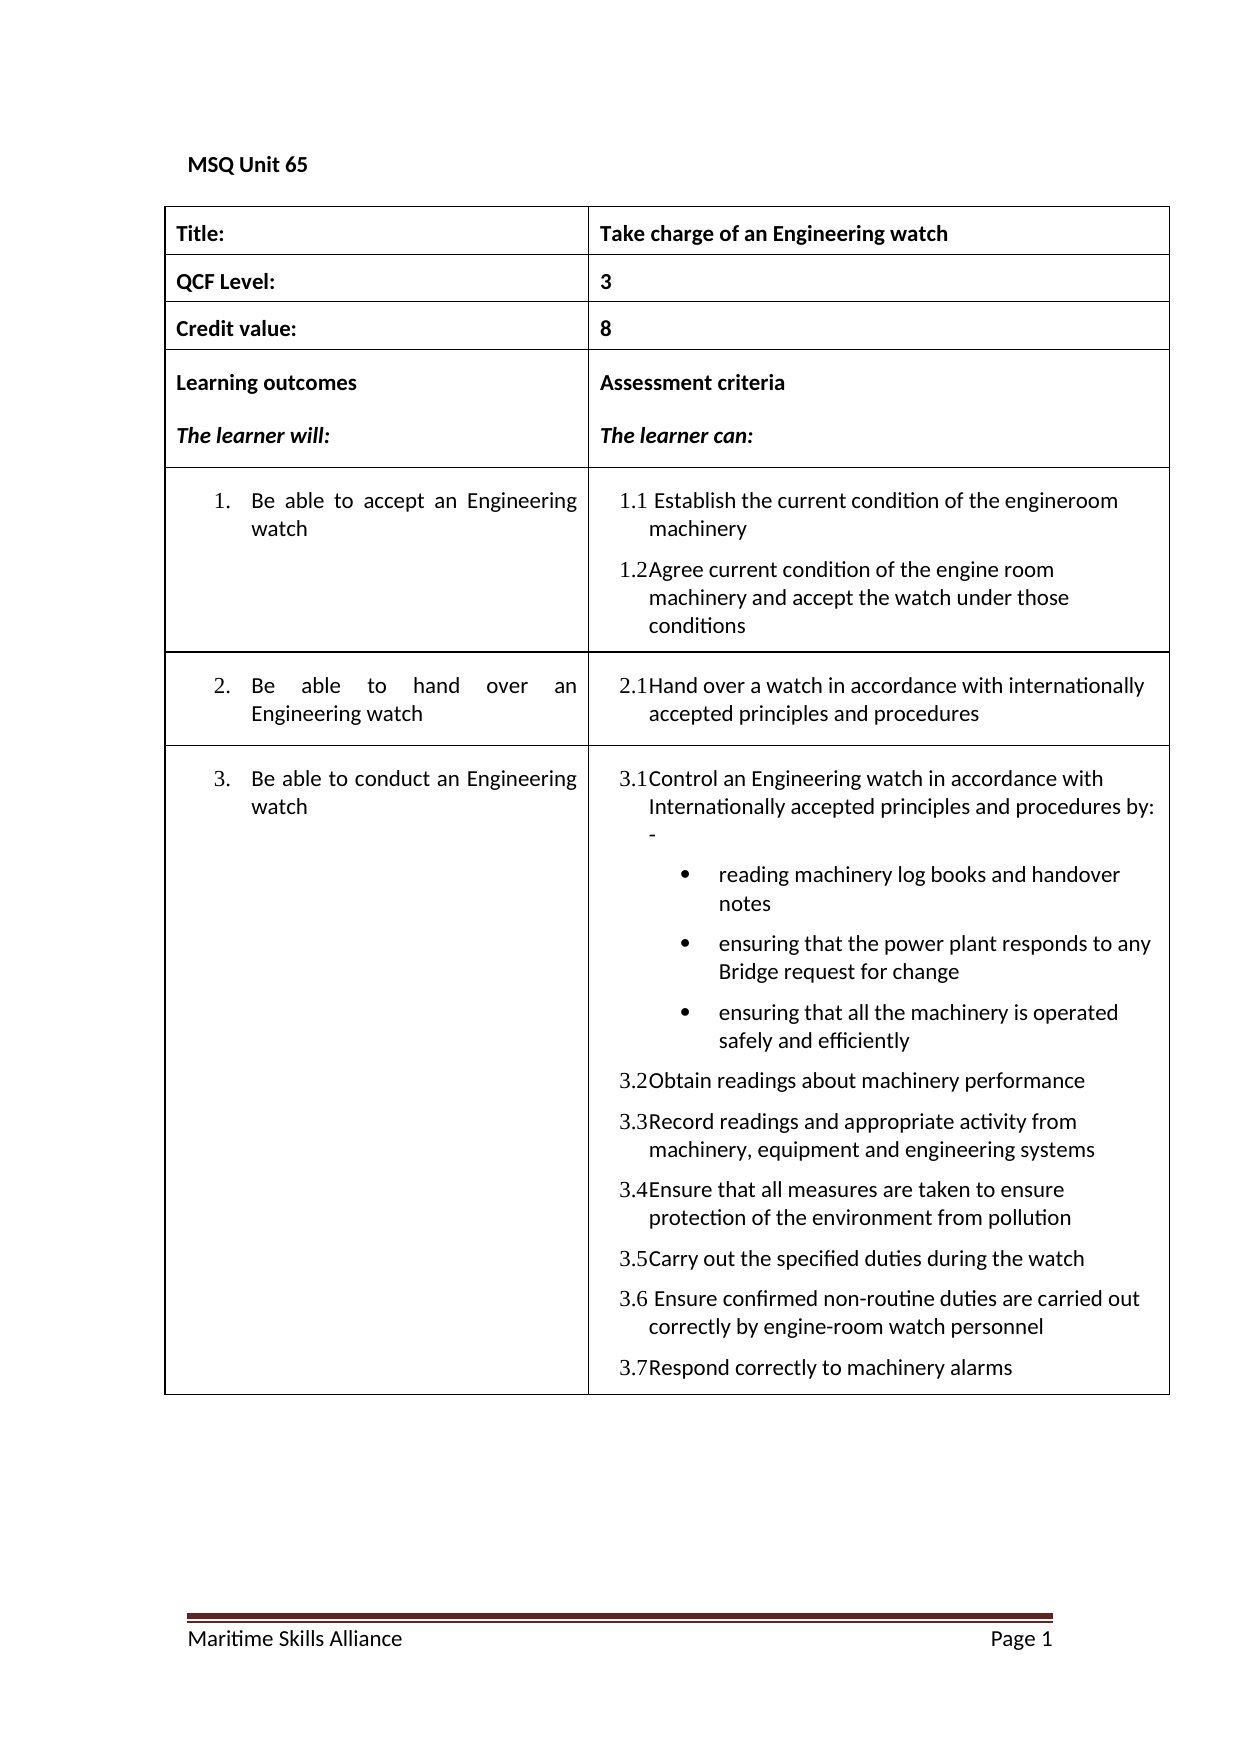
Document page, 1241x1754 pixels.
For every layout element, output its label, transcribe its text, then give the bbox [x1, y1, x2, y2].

table_cell Control an Engineering watch in accordance with Internationally accepted principles and procedures by: - reading machinery log books and handover notes ensuring that the power plant responds to any Bridge request for change ensuring that all the machinery is operated safely and efficiently Obtain readings about machinery performance Record readings and appropriate activity from machinery, equipment and engineering systems Ensure that all measures are taken to ensure protection of the environment from pollution Carry out the specified duties during the watch Ensure confirmed non-routine duties are carried out correctly by engine-room watch personnel Respond correctly to machinery alarms [589, 746, 1169, 1393]
table_header Title: [166, 207, 588, 253]
table_cell 3 [589, 255, 1169, 301]
text MSQ Unit 65 [187, 150, 1053, 178]
table_cell Be able to conduct an Engineering watch [166, 746, 588, 1393]
table_cell Assessment criteria The learner can: [589, 350, 1169, 467]
table_cell QCF Level: [166, 255, 588, 301]
table_cell Credit value: [166, 302, 588, 348]
table_cell 8 [589, 302, 1169, 348]
table_cell Hand over a watch in accordance with internationally accepted principles and procedures [589, 653, 1169, 744]
table_cell Be able to hand over an Engineering watch [166, 653, 588, 744]
table_cell Be able to accept an Engineering watch [166, 468, 588, 651]
table_header Take charge of an Engineering watch [589, 207, 1169, 253]
table_cell Learning outcomes The learner will: [166, 350, 588, 467]
table_cell Establish the current condition of the engineroom machinery Agree current condition of the engine room machinery and accept the watch under those conditions [589, 468, 1169, 651]
